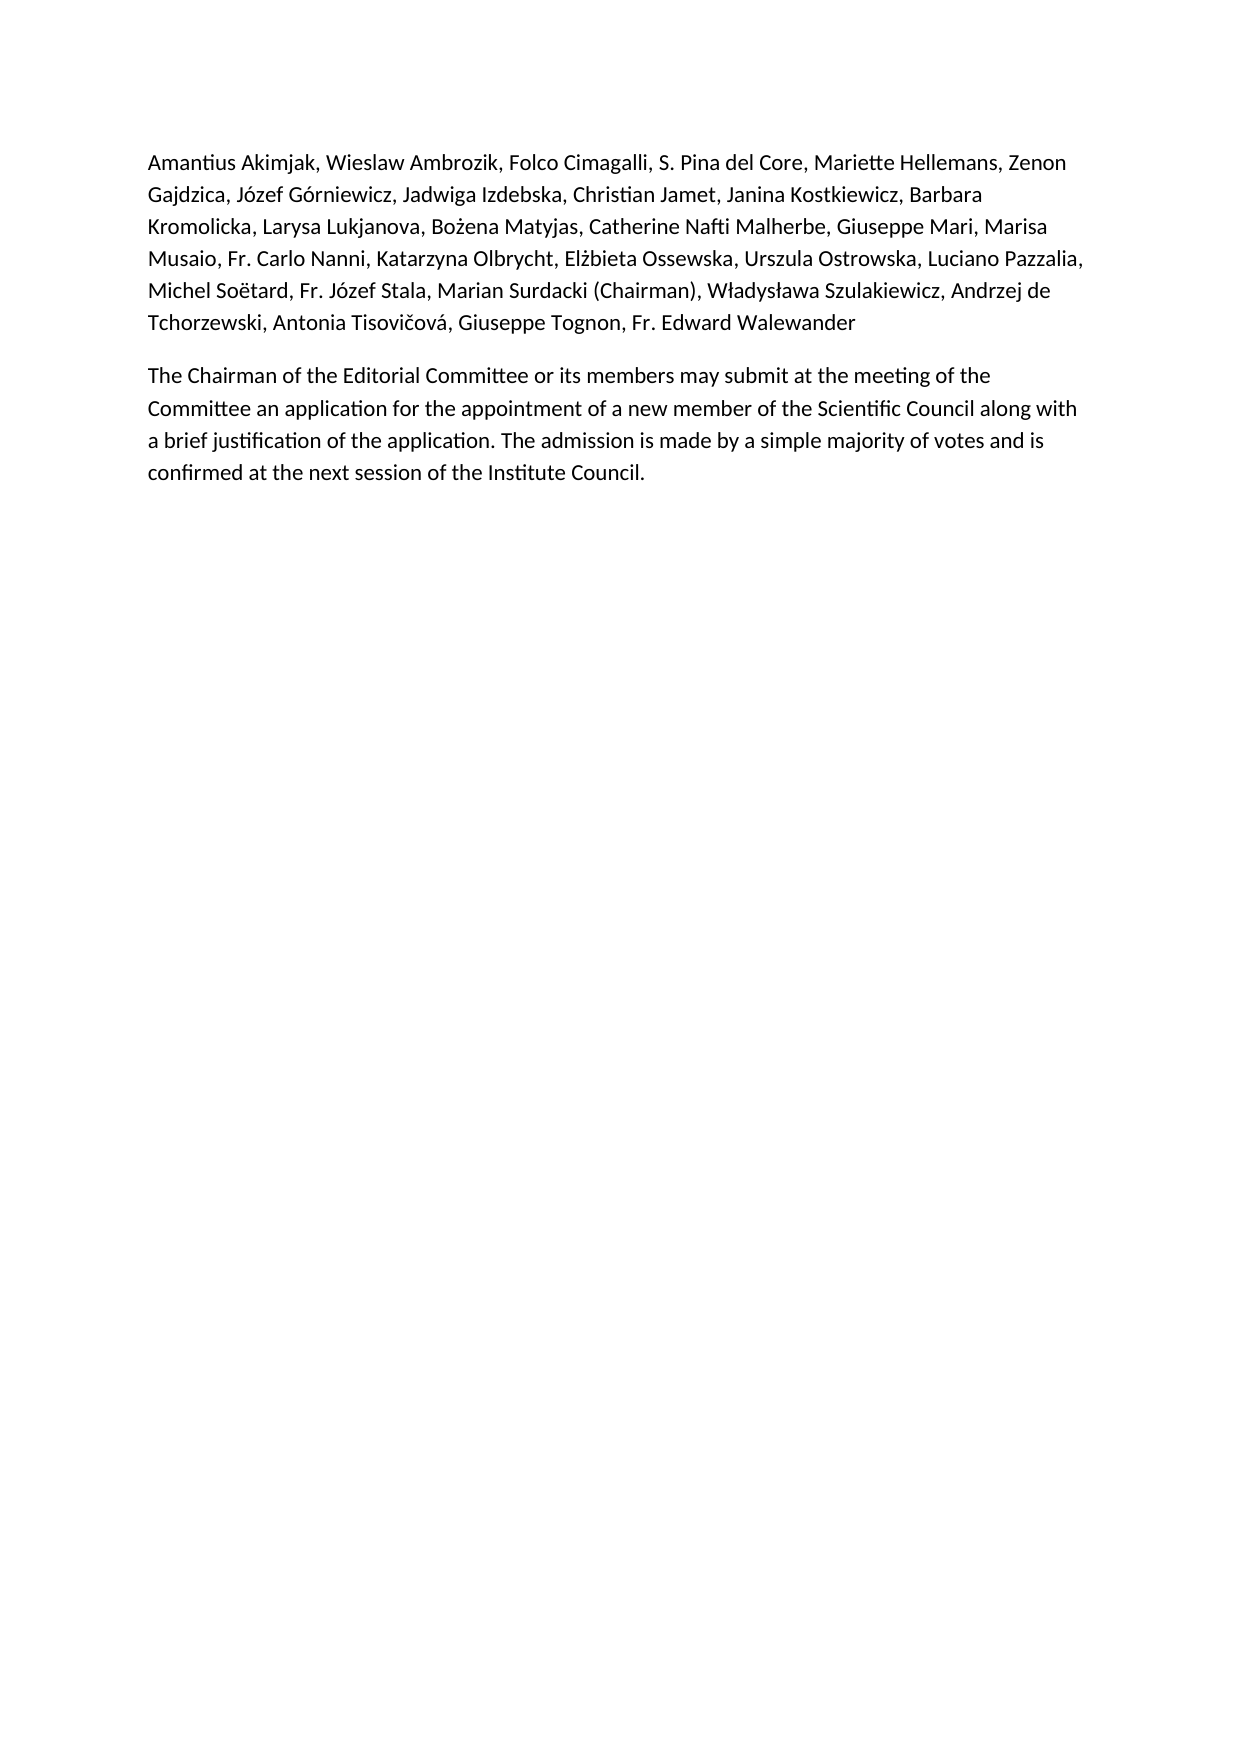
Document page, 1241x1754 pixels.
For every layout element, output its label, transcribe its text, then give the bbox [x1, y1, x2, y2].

text The Chairman of the Editorial Committee or its members may submit at the meeting of the Committee an application for the appointment of a new member of the Scientific Council along with a brief justification of the application. The admission is made by a simple majority of votes and is confirmed at the next session of the Institute Council. [148, 362, 1093, 486]
text Amantius Akimjak, Wieslaw Ambrozik, Folco Cimagalli, S. Pina del Core, Mariette Hellemans, Zenon Gajdzica, Józef Górniewicz, Jadwiga Izdebska, Christian Jamet, Janina Kostkiewicz, Barbara Kromolicka, Larysa Lukjanova, Bożena Matyjas, Catherine Nafti Malherbe, Giuseppe Mari, Marisa Musaio, Fr. Carlo Nanni, Katarzyna Olbrycht, Elżbieta Ossewska, Urszula Ostrowska, Luciano Pazzalia, Michel Soëtard, Fr. Józef Stala, Marian Surdacki (Chairman), Władysława Szulakiewicz, Andrzej de Tchorzewski, Antonia Tisovičová, Giuseppe Tognon, Fr. Edward Walewander [148, 148, 1093, 337]
